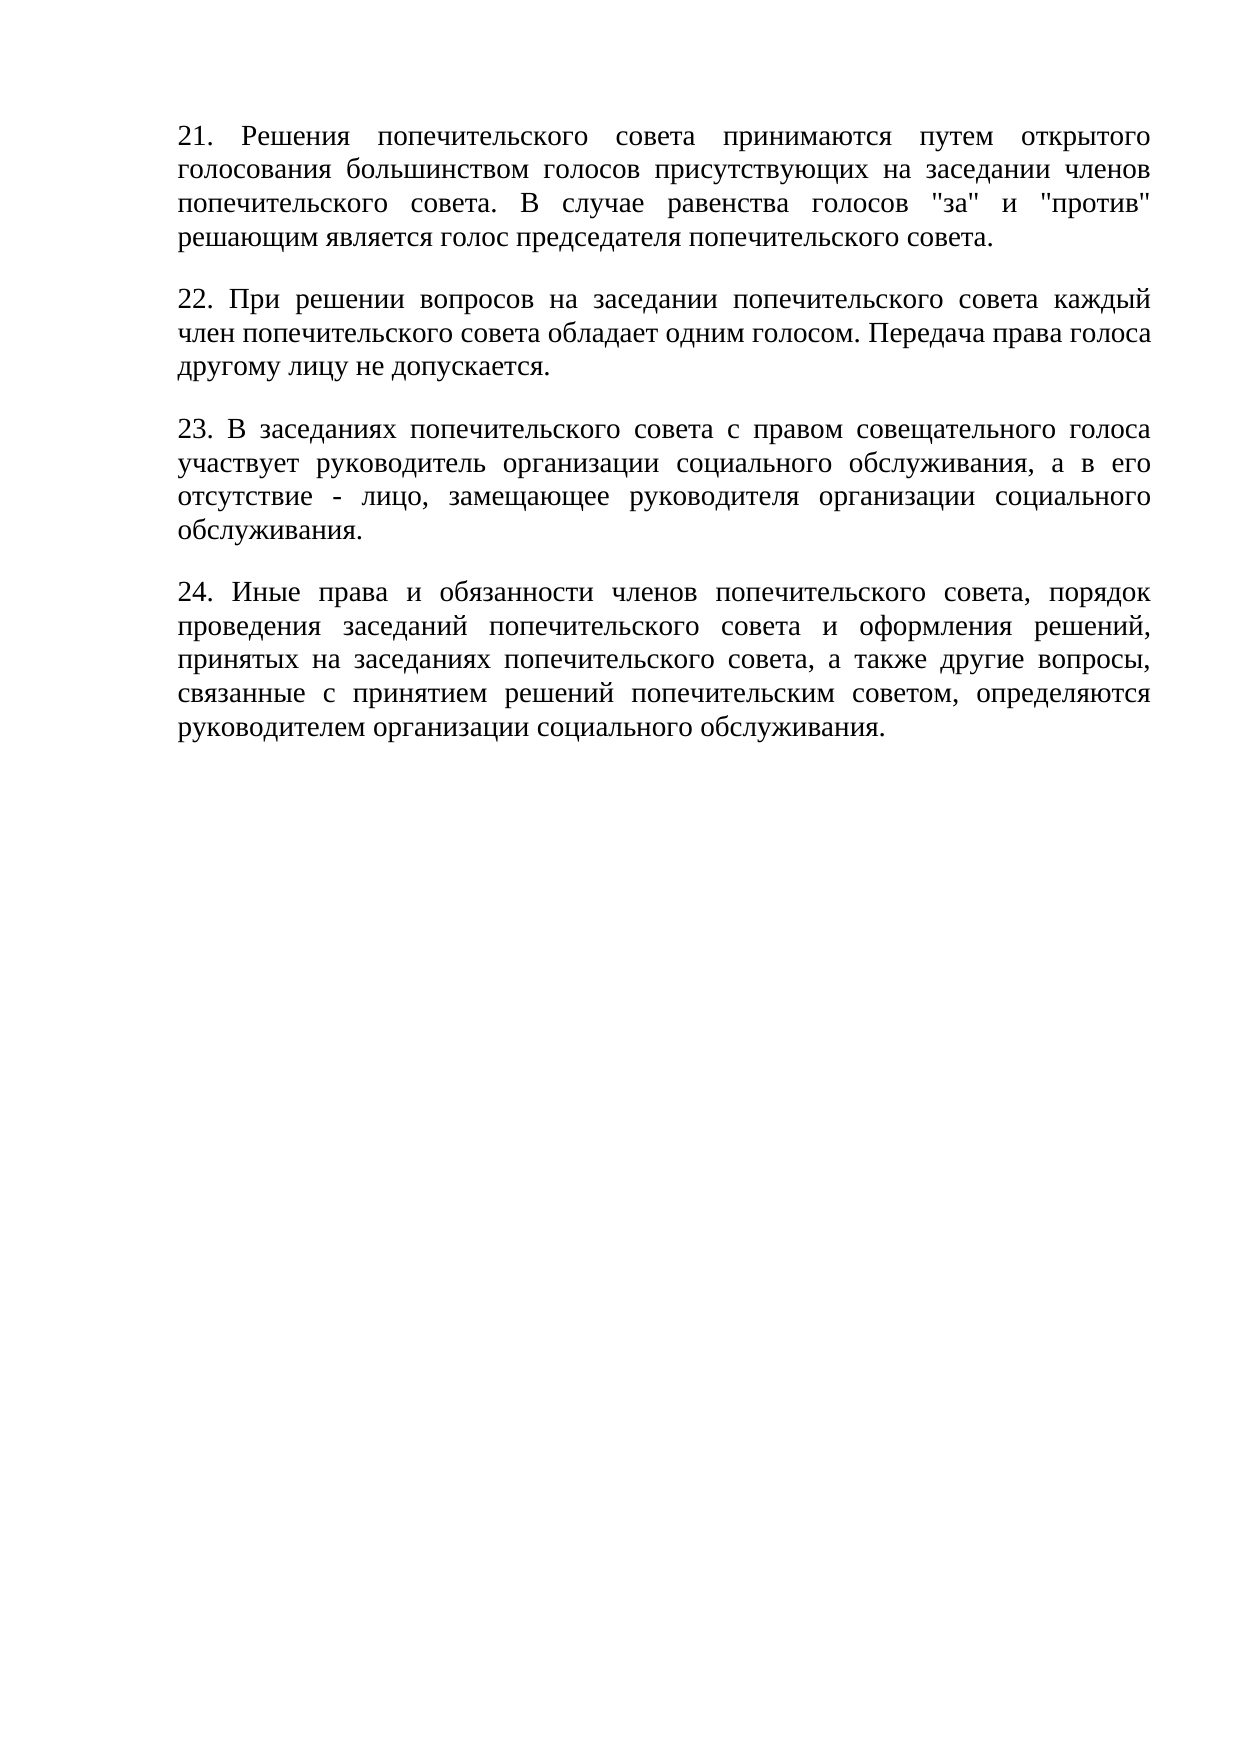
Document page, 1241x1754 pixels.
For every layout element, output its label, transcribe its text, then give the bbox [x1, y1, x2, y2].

text 22. При решении вопросов на заседании попечительского совета каждый член попечительского совета обладает одним голосом. Передача права голоса другому лицу не допускается. [177, 281, 1152, 382]
text 21. Решения попечительского совета принимаются путем открытого голосования большинством голосов присутствующих на заседании членов попечительского совета. В случае равенства голосов "за" и "против" решающим является голос председателя попечительского совета. [177, 118, 1152, 252]
text 24. Иные права и обязанности членов попечительского совета, порядок проведения заседаний попечительского совета и оформления решений, принятых на заседаниях попечительского совета, а также другие вопросы, связанные с принятием решений попечительским советом, определяются руководителем организации социального обслуживания. [177, 574, 1152, 742]
text 23. В заседаниях попечительского совета с правом совещательного голоса участвует руководитель организации социального обслуживания, а в его отсутствие - лицо, замещающее руководителя организации социального обслуживания. [177, 411, 1152, 545]
